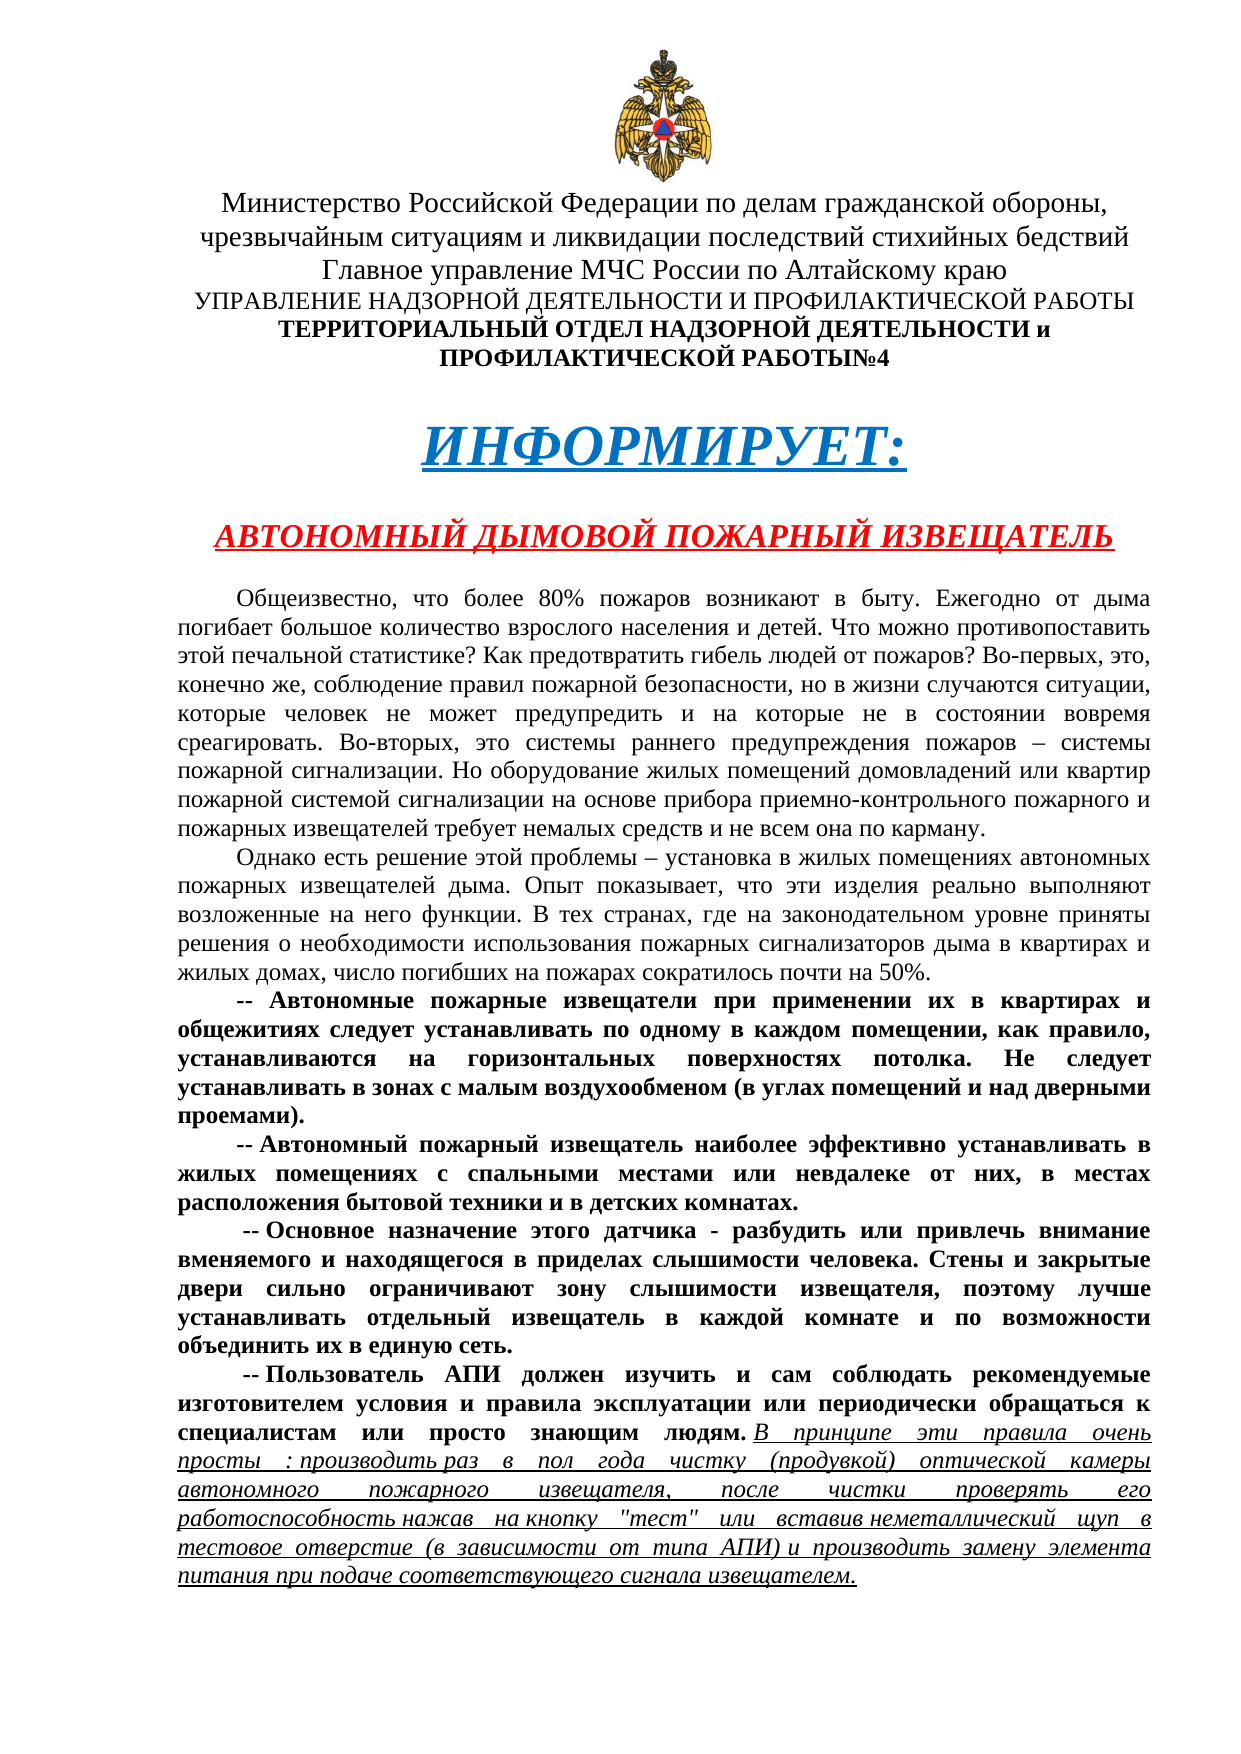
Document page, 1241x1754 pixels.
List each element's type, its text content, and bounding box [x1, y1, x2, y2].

text УПРАВЛЕНИЕ НАДЗОРНОЙ ДЕЯТЕЛЬНОСТИ И ПРОФИЛАКТИЧЕСКОЙ РАБОТЫ [177, 286, 1152, 314]
text Главное управление МЧС России по Алтайскому краю [177, 252, 1152, 286]
text ТЕРРИТОРИАЛЬНЫЙ ОТДЕЛ НАДЗОРНОЙ ДЕЯТЕЛЬНОСТИ и ПРОФИЛАКТИЧЕСКОЙ РАБОТЫ№4 [177, 314, 1152, 372]
text -- Автономный пожарный извещатель наиболее эффективно устанавливать в жилых помещениях с спальными местами или невдалеке от них, в местах расположения бытовой техники и в детских комнатах. [177, 1129, 1152, 1215]
text ИНФОРМИРУЕТ: [177, 410, 1152, 477]
text -- Автономные пожарные извещатели при применении их в квартирах и общежитиях следует устанавливать по одному в каждом помещении, как правило, устанавливаются на горизонтальных поверхностях потолка. Не следует устанавливать в зонах с малым воздухообменом (в углах помещений и над дверными проемами). [177, 985, 1152, 1129]
text Общеизвестно, что более 80% пожаров возникают в быту. Ежегодно от дыма погибает большое количество взрослого населения и детей. Что можно противопоставить этой печальной статистике? Как предотвратить гибель людей от пожаров? Во-первых, это, конечно же, соблюдение правил пожарной безопасности, но в жизни случаются ситуации, которые человек не может предупредить и на которые не в состоянии вовремя среагировать. Во-вторых, это системы раннего предупреждения пожаров – системы пожарной сигнализации. Но оборудование жилых помещений домовладений или квартир пожарной системой сигнализации на основе прибора приемно-контрольного пожарного и пожарных извещателей требует немалых средств и не всем она по карману. [177, 583, 1152, 842]
text АВТОНОМНЫЙ ДЫМОВОЙ ПОЖАРНЫЙ ИЗВЕЩАТЕЛЬ [177, 516, 1152, 554]
picture [608, 44, 721, 186]
text -- Пользователь АПИ должен изучить и сам соблюдать рекомендуемые изготовителем условия и правила эксплуатации или периодически обращаться к специалистам или просто знающим людям. В принципе эти правила очень просты : производить раз в пол года чистку (продувкой) оптической камеры автономного пожарного извещателя, после чистки проверять его работоспособность нажав на кнопку "тест" или вставив неметаллический щуп в тестовое отверстие (в зависимости от типа АПИ) и производить замену элемента питания при подаче соответствующего сигнала извещателем. [177, 1359, 1152, 1499]
text -- Пользователь АПИ должен изучить и сам соблюдать рекомендуемые изготовителем условия и правила эксплуатации или периодически обращаться к специалистам или просто знающим людям. В принципе эти правила очень просты : производить раз в пол года чистку (продувкой) оптической камеры автономного пожарного извещателя, после чистки проверять его работоспособность нажав на кнопку "тест" или вставив неметаллический щуп в тестовое отверстие (в зависимости от типа АПИ) и производить замену элемента питания при подаче соответствующего сигнала извещателем. [177, 1529, 1152, 1589]
text Однако есть решение этой проблемы – установка в жилых помещениях автономных пожарных извещателей дыма. Опыт показывает, что эти изделия реально выполняют возложенные на него функции. В тех странах, где на законодательном уровне приняты решения о необходимости использования пожарных сигнализаторов дыма в квартирах и жилых домах, число погибших на пожарах сократилось почти на 50%. [177, 842, 1152, 985]
text -- Основное назначение этого датчика - разбудить или привлечь внимание вменяемого и находящегося в приделах слышимости человека. Стены и закрытые двери сильно ограничивают зону слышимости извещателя, поэтому лучше устанавливать отдельный извещатель в каждой комнате и по возможности объединить их в единую сеть. [177, 1215, 1152, 1359]
text Министерство Российской Федерации по делам гражданской обороны, чрезвычайным ситуациям и ликвидации последствий стихийных бедствий [177, 185, 1152, 252]
